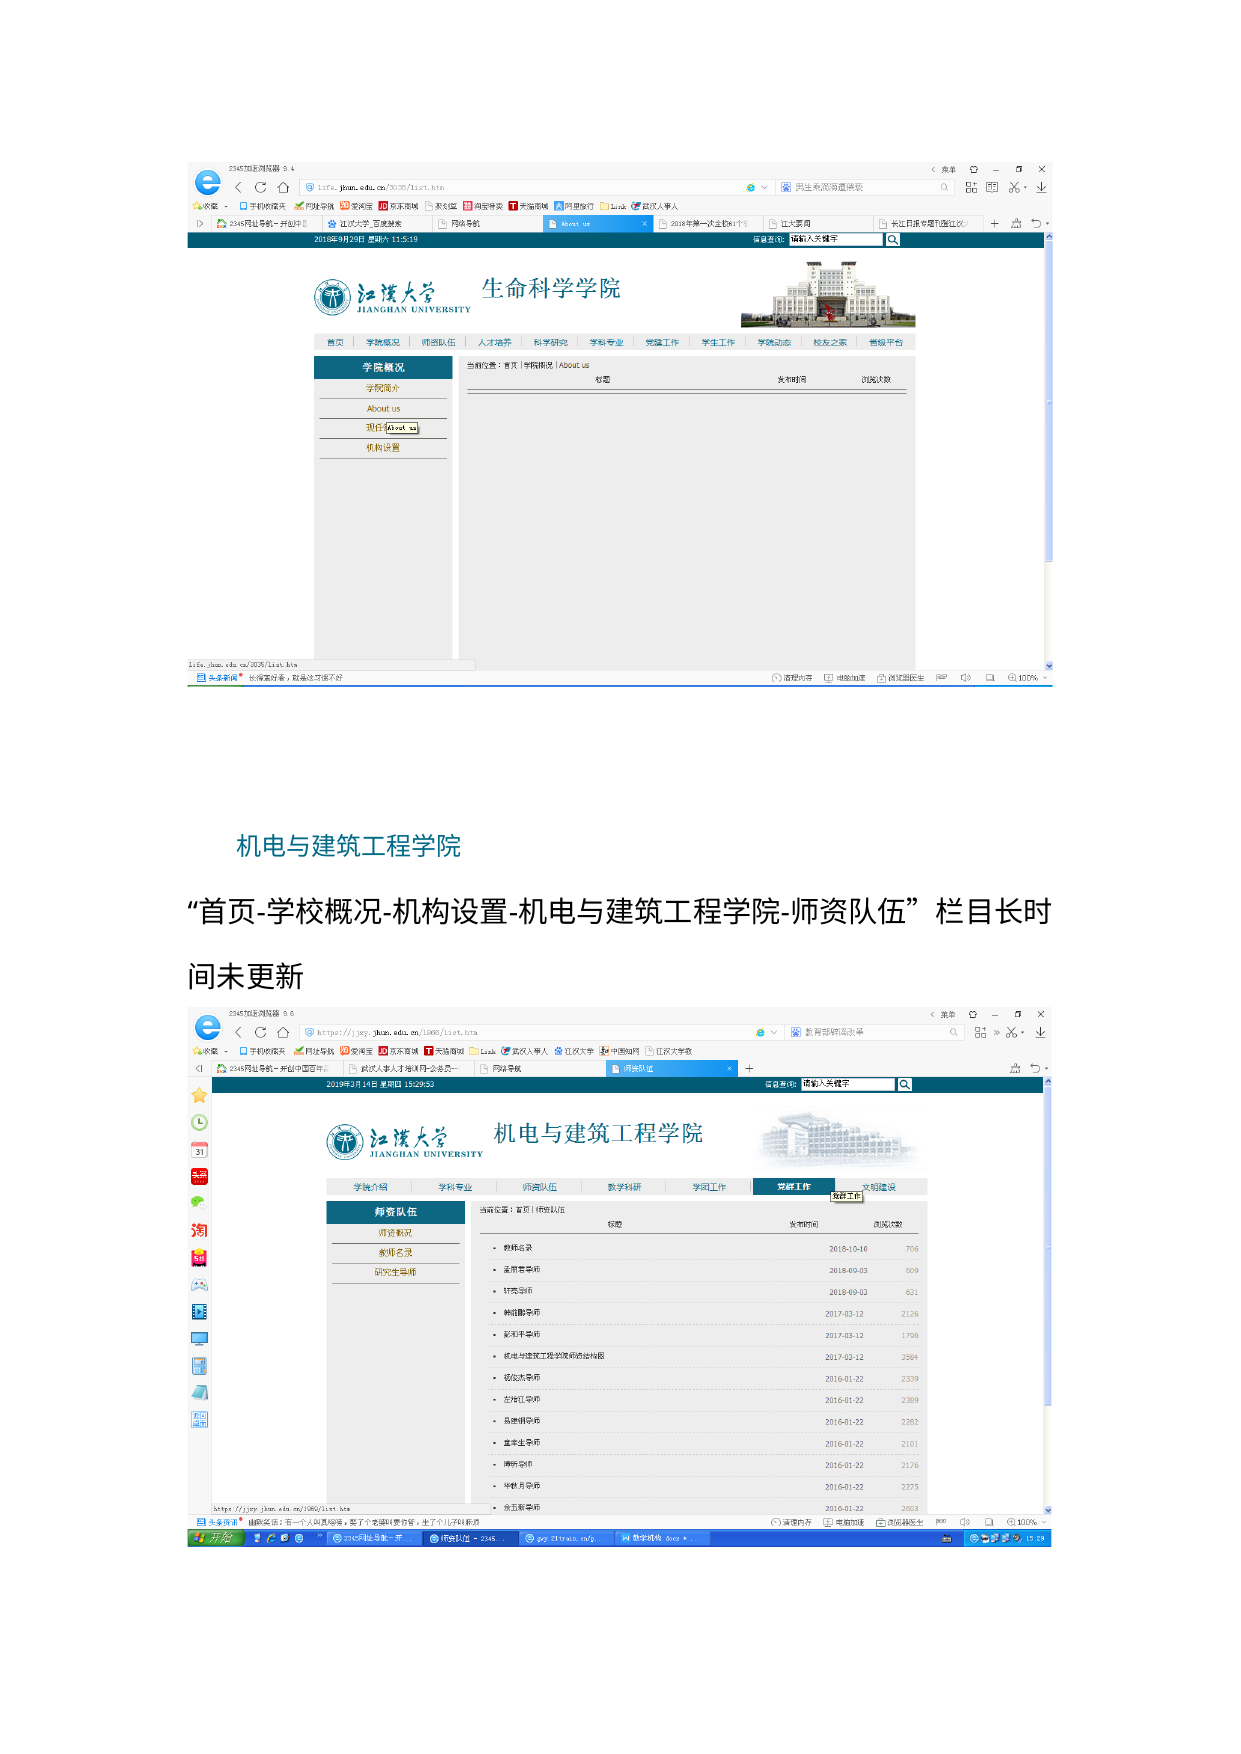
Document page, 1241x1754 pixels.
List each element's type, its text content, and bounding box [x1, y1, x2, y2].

picture [187, 1007, 1052, 1547]
text 机电与建筑工程学院 [192, 812, 1035, 877]
picture [187, 162, 1053, 687]
text “首页-学校概况-机构设置-机电与建筑工程学院-师资队伍”栏目长时间未更新 [187, 877, 1053, 1007]
